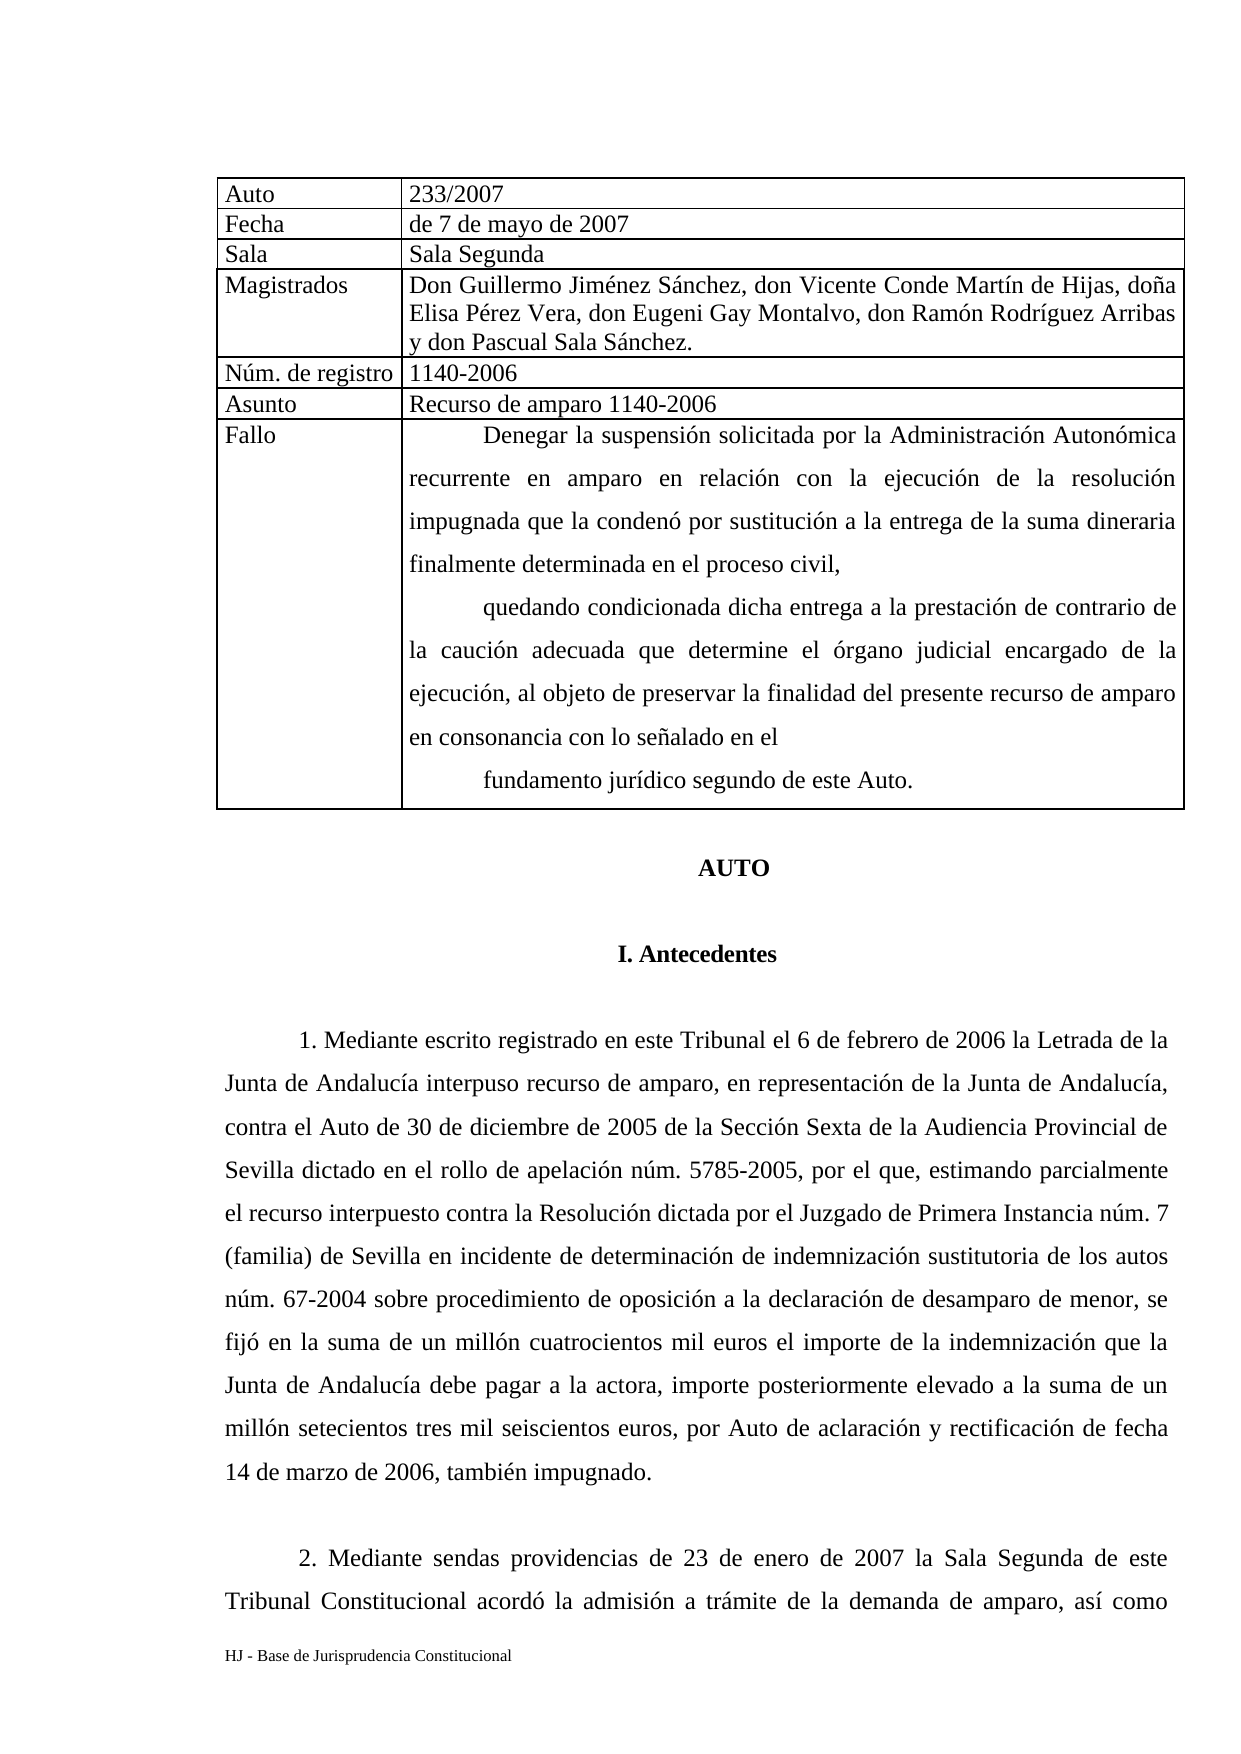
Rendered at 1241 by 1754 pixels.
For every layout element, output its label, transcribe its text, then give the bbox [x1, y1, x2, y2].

text AUTO [224, 853, 1169, 882]
table_header 233/2007 [402, 179, 1184, 207]
table_cell Sala Segunda [402, 240, 1184, 268]
table_cell Recurso de amparo 1140-2006 [403, 389, 1183, 418]
table_cell Don Guillermo Jiménez Sánchez, don Vicente Conde Martín de Hijas, doña Elisa Pérez Vera, don Eugeni Gay Montalvo, don Ramón Rodríguez Arribas y don Pascual Sala Sánchez. [403, 270, 1183, 356]
table_cell Núm. de registro [218, 358, 401, 387]
table_cell Asunto [218, 389, 401, 418]
table_header Auto [218, 179, 401, 207]
table_cell Denegar la suspensión solicitada por la Administración Autonómica recurrente en amparo en relación con la ejecución de la resolución impugnada que la condenó por sustitución a la entrega de la suma dineraria finalmente determinada en el proceso civil, quedando condicionada dicha entrega a la prestación de contrario de la caución adecuada que determine el órgano judicial encargado de la ejecución, al objeto de preservar la finalidad del presente recurso de amparo en consonancia con lo señalado en el fundamento jurídico segundo de este Auto. [403, 420, 1183, 808]
table_cell Fecha [218, 209, 401, 238]
table_cell de 7 de mayo de 2007 [402, 209, 1184, 238]
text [224, 1543, 1169, 1615]
table_cell Fallo [218, 420, 401, 808]
table_cell 1140-2006 [403, 358, 1183, 387]
text I. Antecedentes [224, 939, 1169, 968]
table_cell Sala [218, 240, 401, 268]
text 1. Mediante escrito registrado en este Tribunal el 6 de febrero de 2006 la Letrada de la Junta de Andalucía interpuso recurso de amparo, en representación de la Junta de Andalucía, contra el Auto de 30 de diciembre de 2005 de la Sección Sexta de la Audiencia Provincial de Sevilla dictado en el rollo de apelación núm. 5785-2005, por el que, estimando parcialmente el recurso interpuesto contra la Resolución dictada por el Juzgado de Primera Instancia núm. 7 (familia) de Sevilla en incidente de determinación de indemnización sustitutoria de los autos núm. 67-2004 sobre procedimiento de oposición a la declaración de desamparo de menor, se fijó en la suma de un millón cuatrocientos mil euros el importe de la indemnización que la Junta de Andalucía debe pagar a la actora, importe posteriormente elevado a la suma de un millón setecientos tres mil seiscientos euros, por Auto de aclaración y rectificación de fecha 14 de marzo de 2006, también impugnado. [224, 1025, 1169, 1485]
table_cell Magistrados [218, 270, 401, 356]
